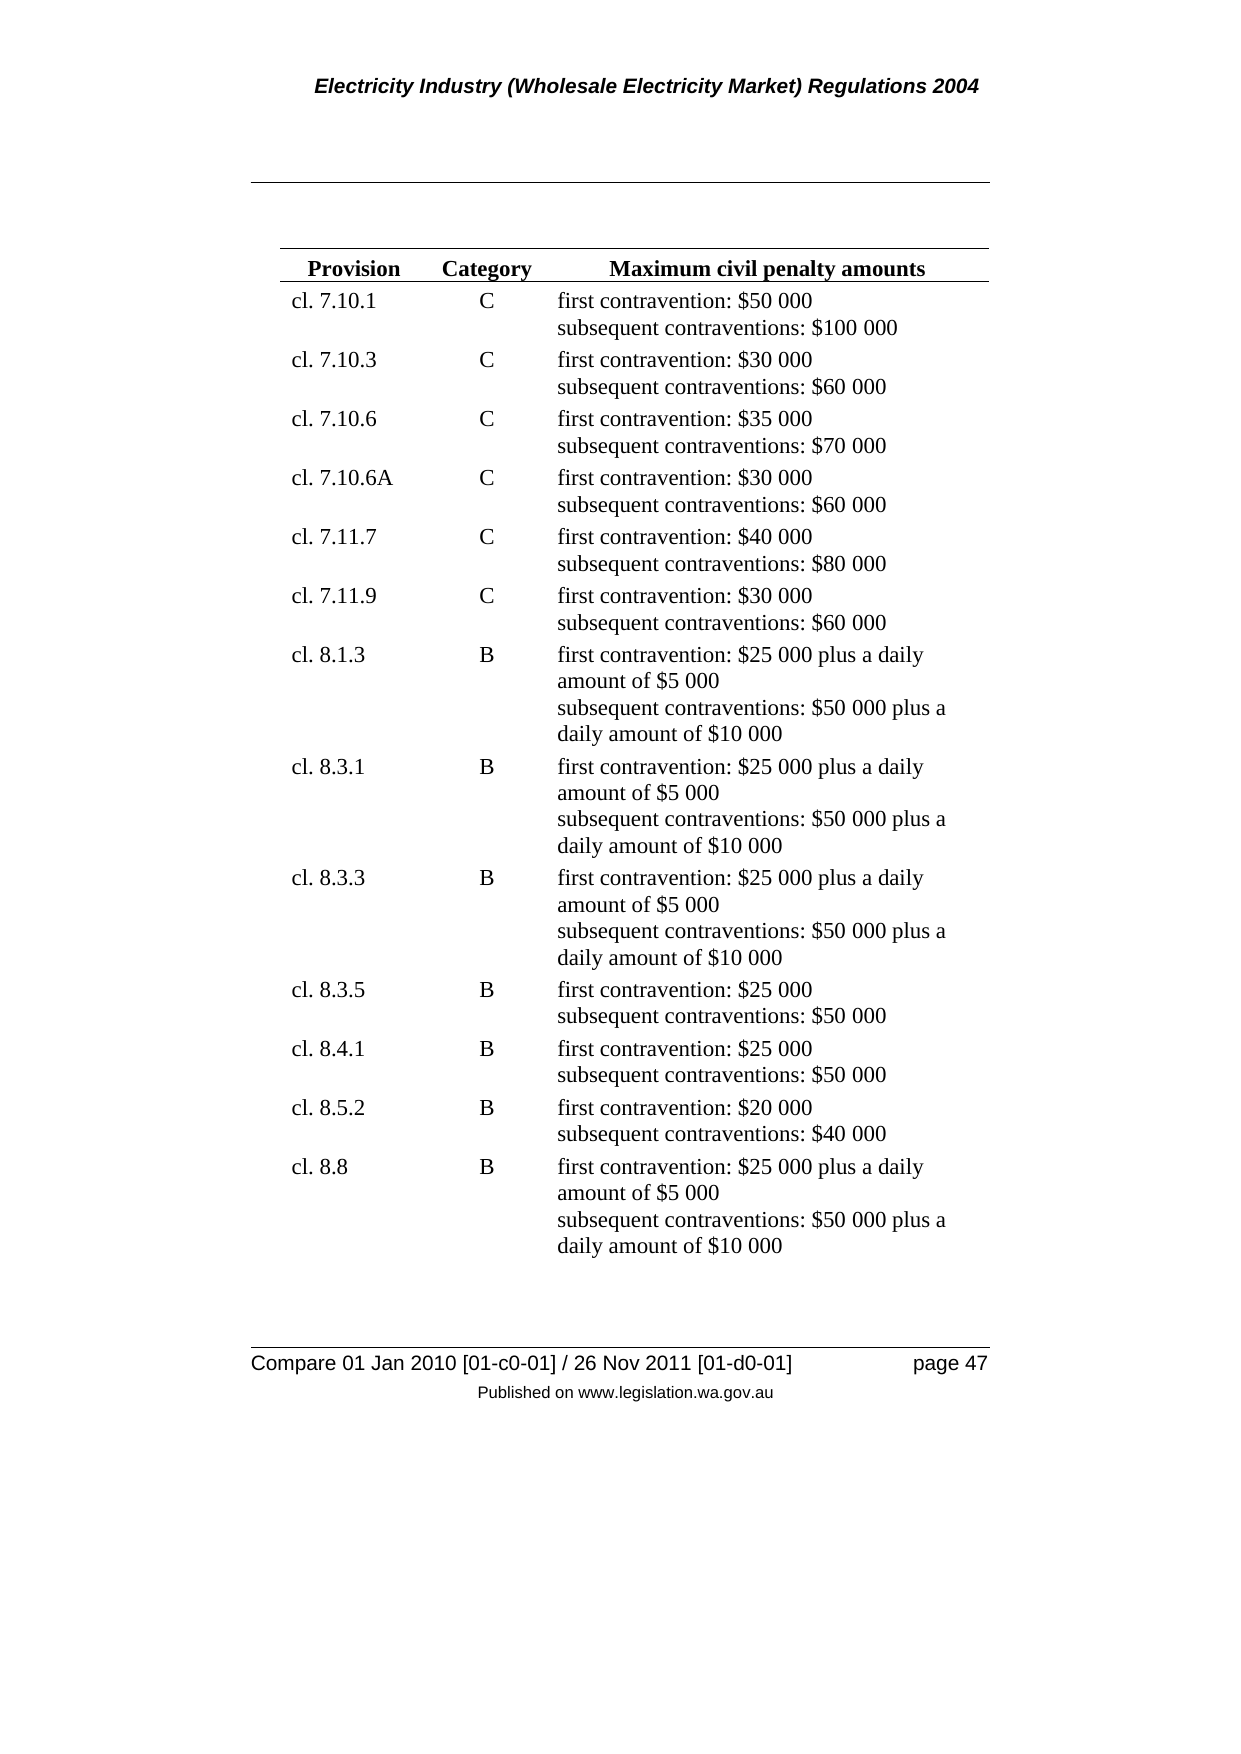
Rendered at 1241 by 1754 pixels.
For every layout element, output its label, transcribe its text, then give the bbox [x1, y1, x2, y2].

table_header Maximum civil penalty amounts [546, 249, 989, 281]
table_cell cl. 7.11.7 [280, 517, 428, 576]
table_cell cl. 8.3.5 [280, 970, 428, 1029]
table_cell first contravention: $25 000 plus a daily amount of $5 000 subsequent contraventions: $50 000 plus a daily amount of $10 000 [546, 858, 989, 970]
table_cell B [428, 1147, 546, 1258]
table_cell first contravention: $35 000 subsequent contraventions: $70 000 [546, 399, 989, 458]
table_cell C [428, 399, 546, 458]
table_cell cl. 7.10.6 [280, 399, 428, 458]
table_cell cl. 8.5.2 [280, 1088, 428, 1147]
table_cell C [428, 517, 546, 576]
table_cell cl. 8.8 [280, 1147, 428, 1258]
table_cell first contravention: $40 000 subsequent contraventions: $80 000 [546, 517, 989, 576]
table_cell first contravention: $25 000 plus a daily amount of $5 000 subsequent contraventions: $50 000 plus a daily amount of $10 000 [546, 635, 989, 747]
table_cell cl. 8.3.3 [280, 858, 428, 970]
table_cell B [428, 970, 546, 1029]
table_cell B [428, 635, 546, 747]
table_cell cl. 7.10.6A [280, 458, 428, 517]
table_cell first contravention: $30 000 subsequent contraventions: $60 000 [546, 458, 989, 517]
table_cell cl. 8.4.1 [280, 1029, 428, 1088]
table_cell B [428, 1088, 546, 1147]
table_header Provision [280, 249, 428, 281]
table_cell first contravention: $25 000 subsequent contraventions: $50 000 [546, 970, 989, 1029]
table_cell first contravention: $30 000 subsequent contraventions: $60 000 [546, 576, 989, 635]
table_cell B [428, 858, 546, 970]
table_cell cl. 8.3.1 [280, 747, 428, 858]
table_cell C [428, 340, 546, 399]
table_cell cl. 8.1.3 [280, 635, 428, 747]
table_cell C [428, 576, 546, 635]
table_cell first contravention: $25 000 plus a daily amount of $5 000 subsequent contraventions: $50 000 plus a daily amount of $10 000 [546, 747, 989, 858]
table_cell C [428, 458, 546, 517]
table_cell first contravention: $20 000 subsequent contraventions: $40 000 [546, 1088, 989, 1147]
table_cell B [428, 1029, 546, 1088]
table_cell first contravention: $50 000 subsequent contraventions: $100 000 [546, 282, 989, 340]
table_cell cl. 7.10.3 [280, 340, 428, 399]
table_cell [546, 1147, 989, 1258]
table_cell cl. 7.11.9 [280, 576, 428, 635]
table_cell B [428, 747, 546, 858]
table_cell cl. 7.10.1 [280, 282, 428, 340]
table_header Category [428, 249, 546, 281]
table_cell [546, 340, 989, 399]
table_cell first contravention: $25 000 subsequent contraventions: $50 000 [546, 1029, 989, 1088]
table_cell C [428, 282, 546, 340]
